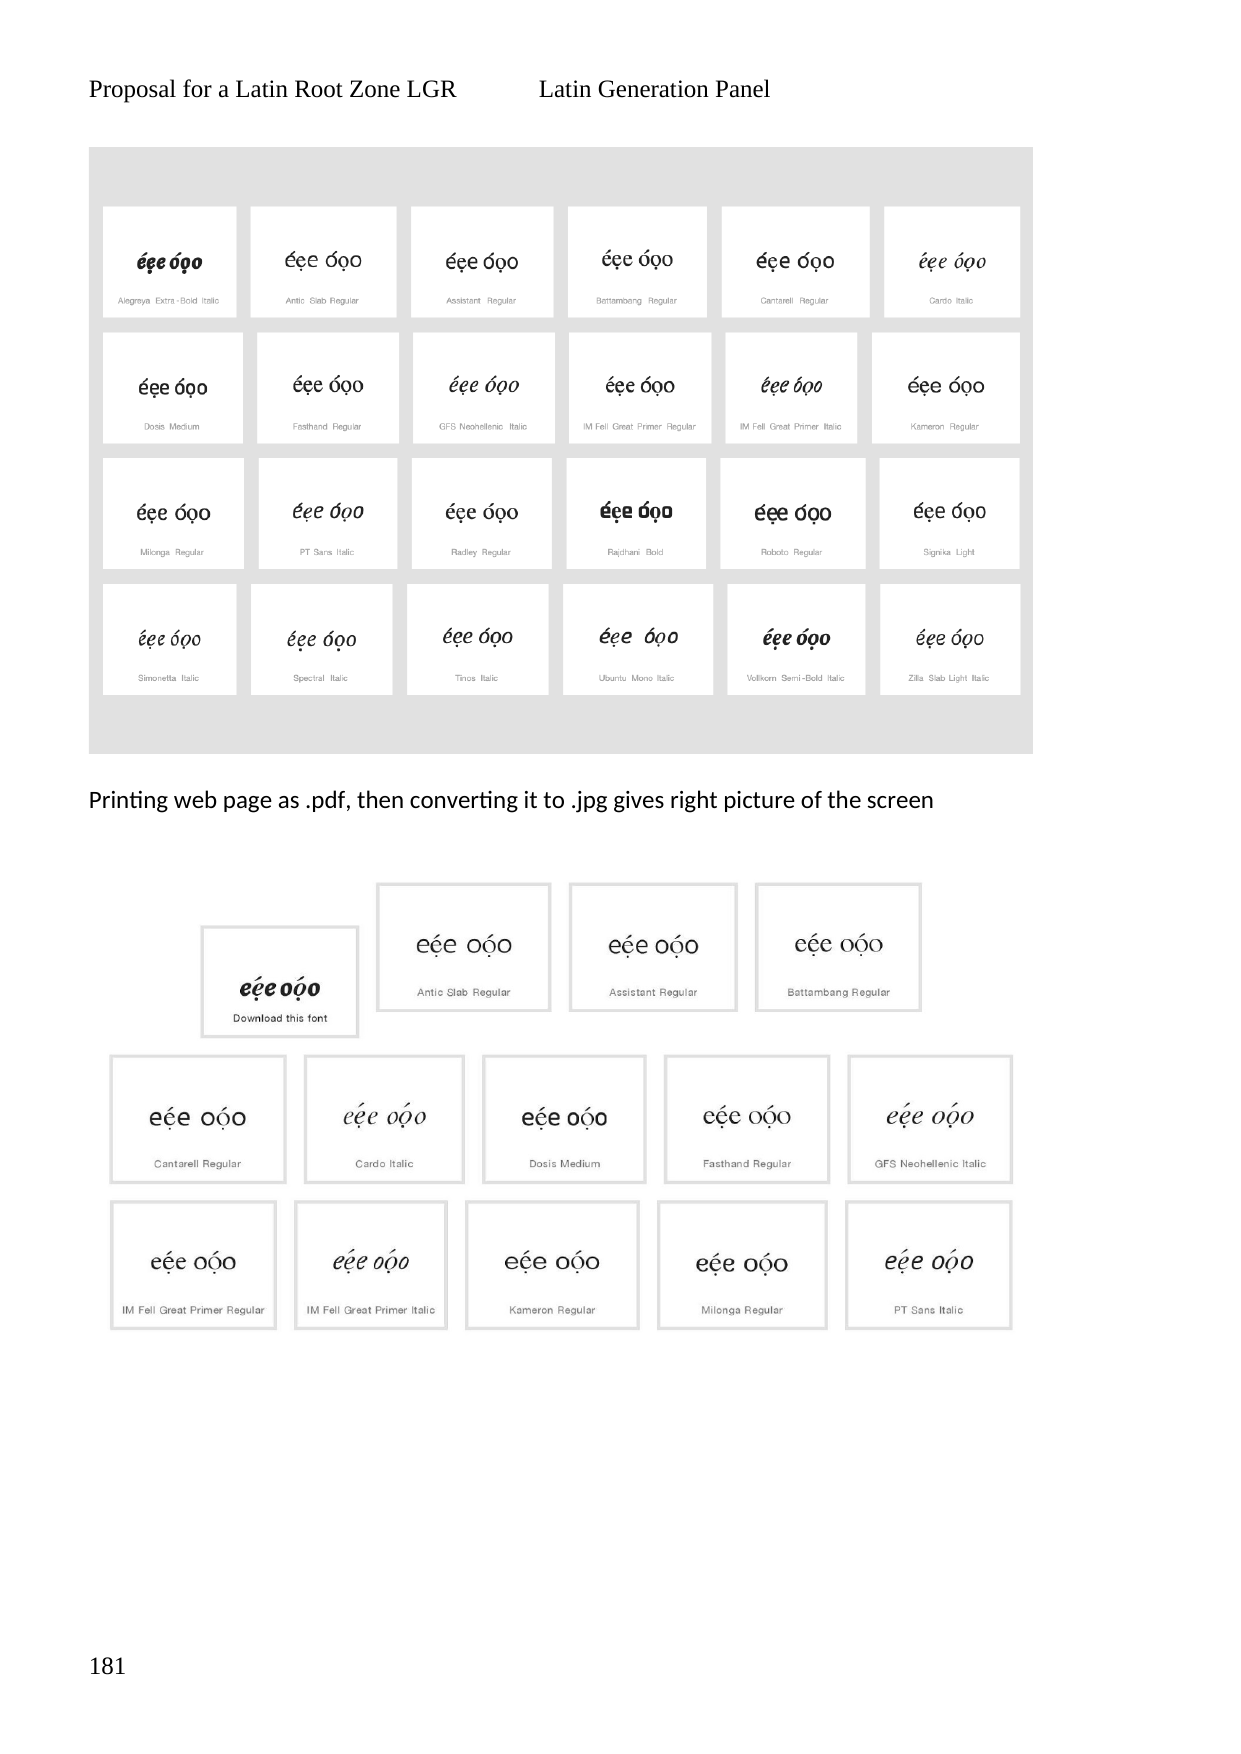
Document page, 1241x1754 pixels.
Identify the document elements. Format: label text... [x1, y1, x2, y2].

text Printing web page as .pdf, then converting it to .jpg gives right picture of the screen [89, 784, 1152, 815]
picture [88, 147, 1033, 754]
picture [88, 815, 1033, 1515]
